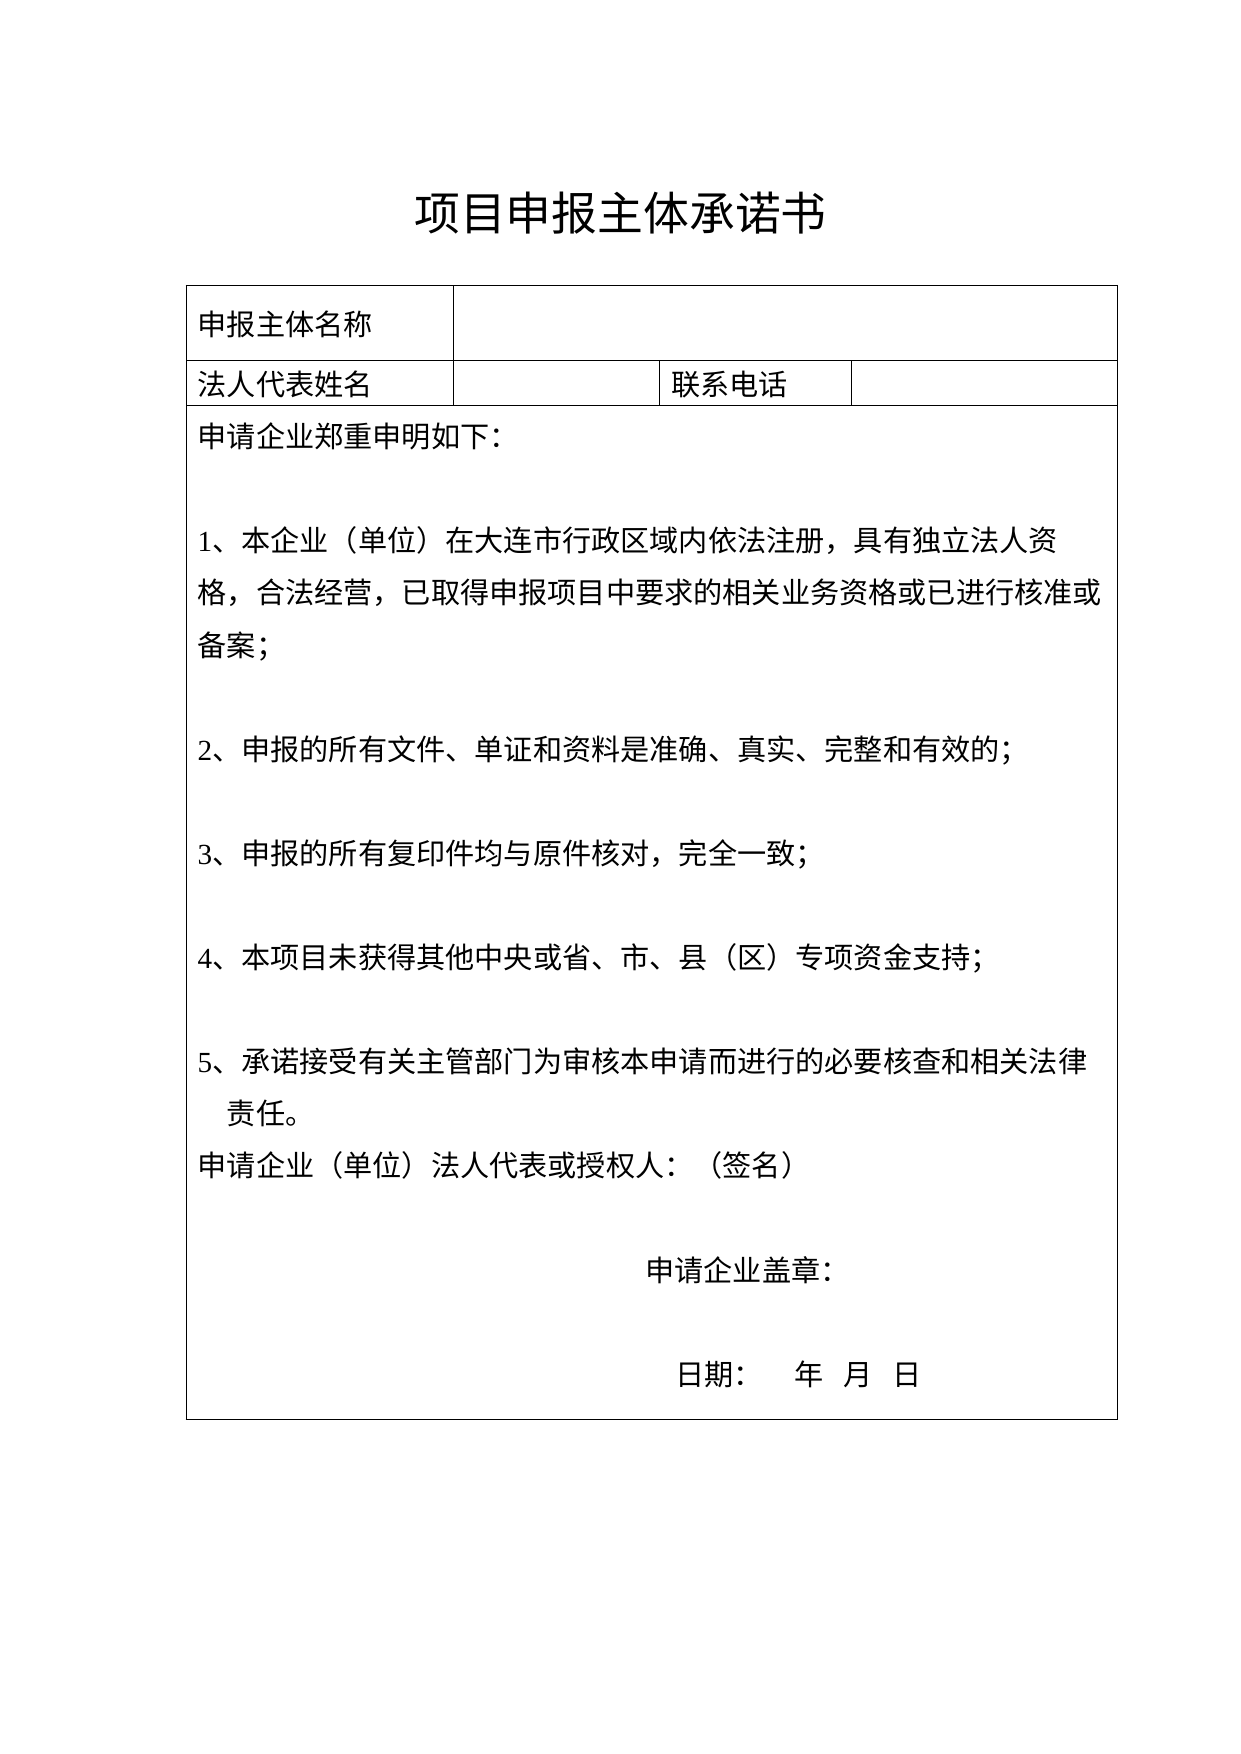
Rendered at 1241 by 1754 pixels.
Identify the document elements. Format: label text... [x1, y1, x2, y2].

table_header [454, 286, 1117, 360]
table_cell [454, 361, 659, 405]
table_cell [852, 361, 1117, 405]
table_cell 联系电话 [660, 361, 851, 405]
table_header 申报主体名称 [187, 286, 453, 360]
table_cell 申请企业郑重申明如下： 1、本企业（单位）在大连市行政区域内依法注册，具有独立法人资格，合法经营，已取得申报项目中要求的相关业务资格或已进行核准或备案； 2、申报的所有文件、单证和资料是准确、真实、完整和有效的； 3、申报的所有复印件均与原件核对，完全一致； 4、本项目未获得其他中央或省、市、县（区）专项资金支持； 5、承诺接受有关主管部门为审核本申请而进行的必要核查和相关法律责任。 申请企业（单位）法人代表或授权人：（签名） 申请企业盖章： 日期： 年 月 日 [187, 406, 1117, 1419]
text 项目申报主体承诺书 [187, 162, 1053, 259]
table_cell 法人代表姓名 [187, 361, 453, 405]
